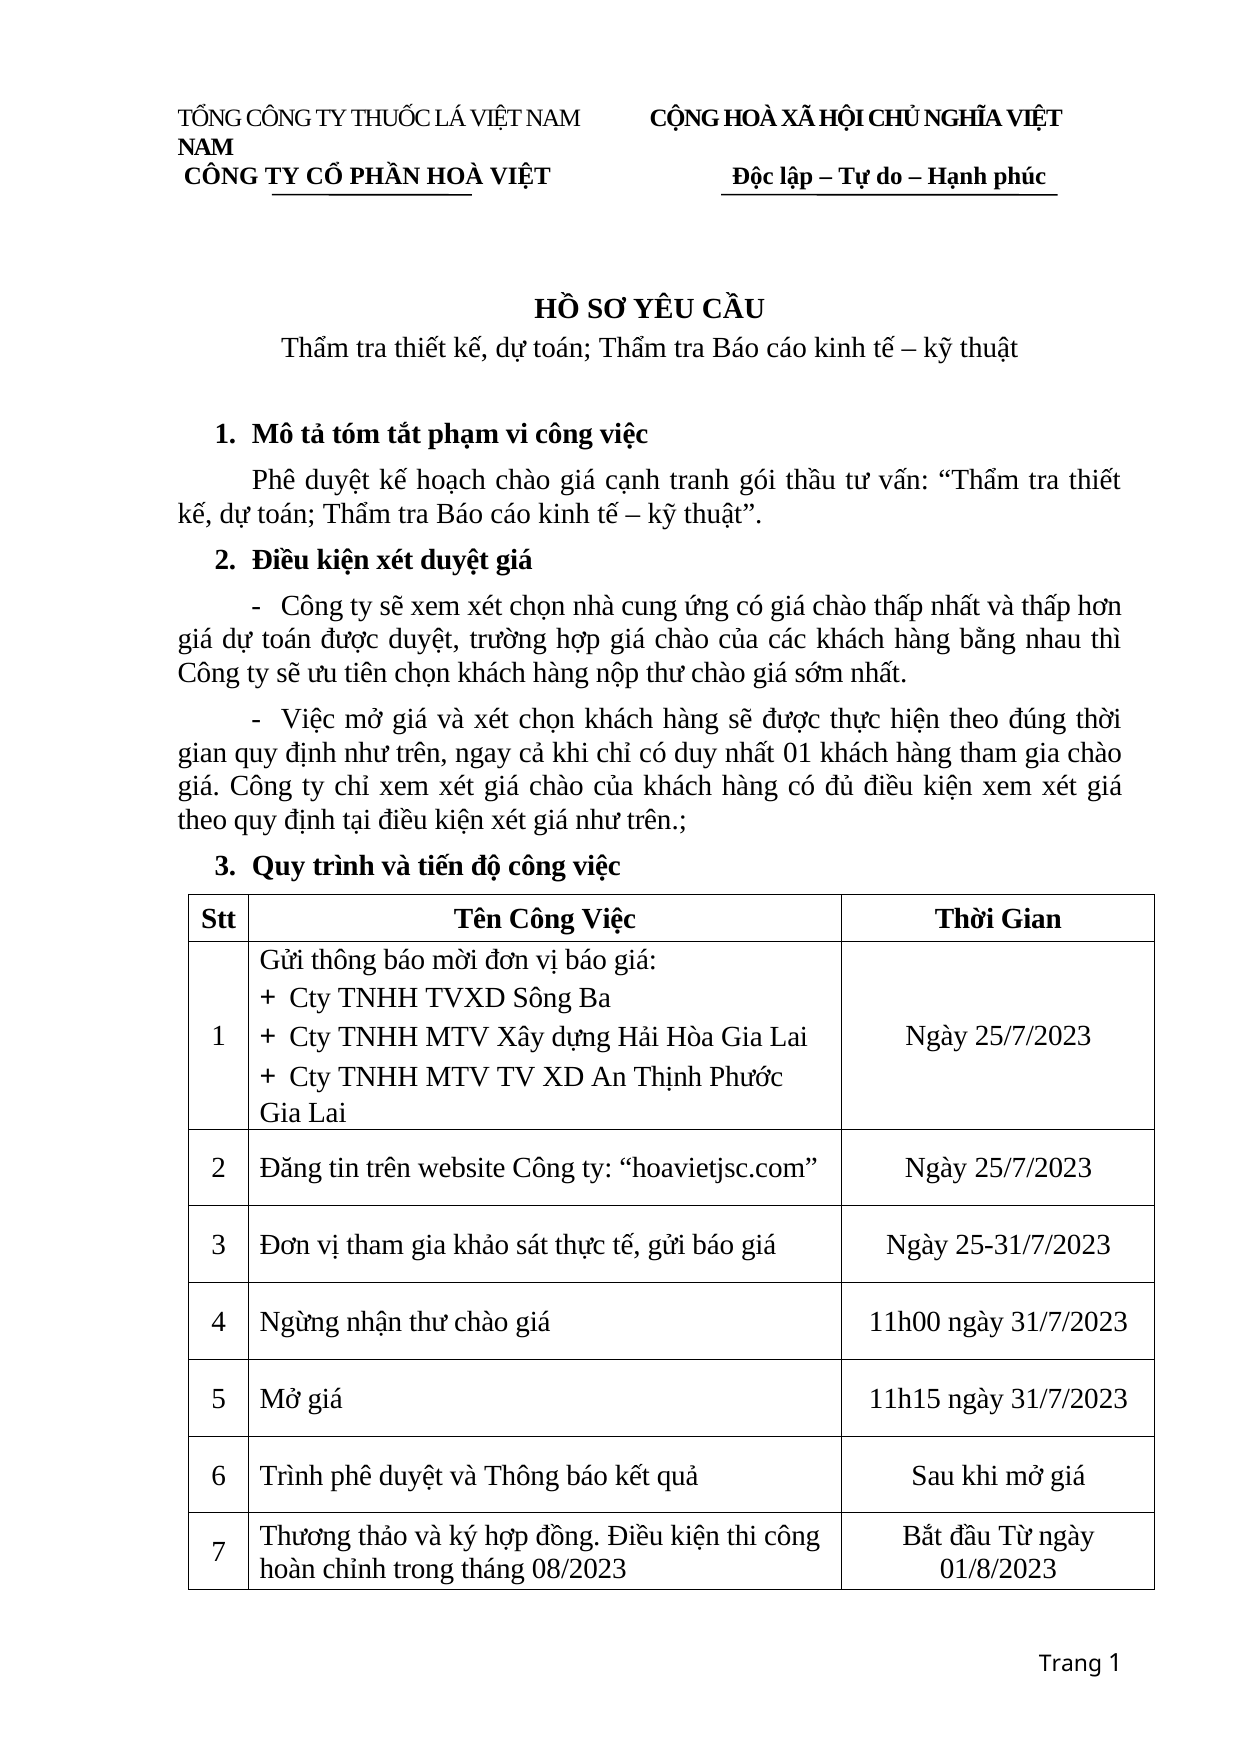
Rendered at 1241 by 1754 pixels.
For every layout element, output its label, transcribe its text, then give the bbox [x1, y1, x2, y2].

table_cell 6 [189, 1437, 248, 1512]
table_header Thời Gian [842, 895, 1154, 941]
table_cell 5 [189, 1360, 248, 1436]
list Việc mở giá và xét chọn khách hàng sẽ được thực hiện theo đúng thời gian quy định như trên, ngay cả khi chỉ có duy nhất 01 khách hàng tham gia chào giá. Công ty chỉ xem xét giá chào của khách hàng có đủ điều kiện xem xét giá theo quy định tại điều kiện xét giá như trên.; [177, 701, 1122, 835]
table_cell 7 [189, 1513, 248, 1589]
table_cell Mở giá [249, 1360, 841, 1436]
text TỔNG CÔNG TY THUỐC LÁ VIỆT CỘNG HOÀ XÃ HỘI CHỦ NGHĨA VIỆT [177, 103, 1122, 161]
text Thẩm tra thiết kế, dự toán; Thẩm tra Báo cáo kinh tế – kỹ thuật [177, 331, 1122, 364]
list Công ty sẽ xem xét chọn nhà cung ứng có giá chào thấp nhất và thấp hơn giá dự toán được duyệt, trường hợp giá chào của các khách hàng bằng nhau thì Công ty sẽ ưu tiên chọn khách hàng nộp thư chào giá sớm nhất. [177, 588, 1122, 689]
text HỒ SƠ YÊU CẦU [177, 291, 1122, 324]
table_cell Đơn vị tham gia khảo sát thực tế, gửi báo giá [249, 1206, 841, 1282]
list Quy trình và tiến độ công việc [214, 848, 1122, 881]
table_header Stt [189, 895, 248, 941]
table_cell Ngày 25-31/7/2023 [842, 1206, 1154, 1282]
table_cell 3 [189, 1206, 248, 1282]
table_cell Ngừng nhận thư chào giá [249, 1283, 841, 1359]
text CÔNG TY CỔ PHẦN HOÀ VIỆT Độc lập – Tự do – Hạnh phúc [177, 161, 1122, 190]
table_cell Đăng tin trên website Công ty: “hoavietjsc.com” [249, 1130, 841, 1205]
list Mô tả tóm tắt phạm vi công việc [214, 416, 1122, 450]
text Phê duyệt kế hoạch chào giá cạnh tranh gói thầu tư vấn: “Thẩm tra thiết kế, dự toán; Thẩm tra Báo cáo kinh tế – kỹ thuật”. [177, 462, 1122, 529]
table_cell Gửi thông báo mời đơn vị báo giá: Cty TNHH TVXD Sông Ba Cty TNHH MTV Xây dựng Hải Hòa Gia Lai Cty TNHH MTV TV XD An Thịnh Phước Gia Lai [249, 942, 841, 1128]
table_cell 1 [189, 942, 248, 1128]
table_header Tên Công Việc [249, 895, 841, 941]
list Điều kiện xét duyệt giá [214, 542, 1122, 576]
table_cell Ngày 25/7/2023 [842, 1130, 1154, 1205]
table_cell Thương thảo và ký hợp đồng. Điều kiện thi công hoàn chỉnh trong tháng 08/2023 [249, 1513, 841, 1589]
table_cell Bắt đầu Từ ngày 01/8/2023 [842, 1513, 1154, 1589]
table_cell 11h00 ngày 31/7/2023 [842, 1283, 1154, 1359]
table_cell 11h15 ngày 31/7/2023 [842, 1360, 1154, 1436]
table_cell Ngày 25/7/2023 [842, 942, 1154, 1128]
table_cell 4 [189, 1283, 248, 1359]
table_cell 2 [189, 1130, 248, 1205]
table_cell Sau khi mở giá [842, 1437, 1154, 1512]
table_cell Trình phê duyệt và Thông báo kết quả [249, 1437, 841, 1512]
